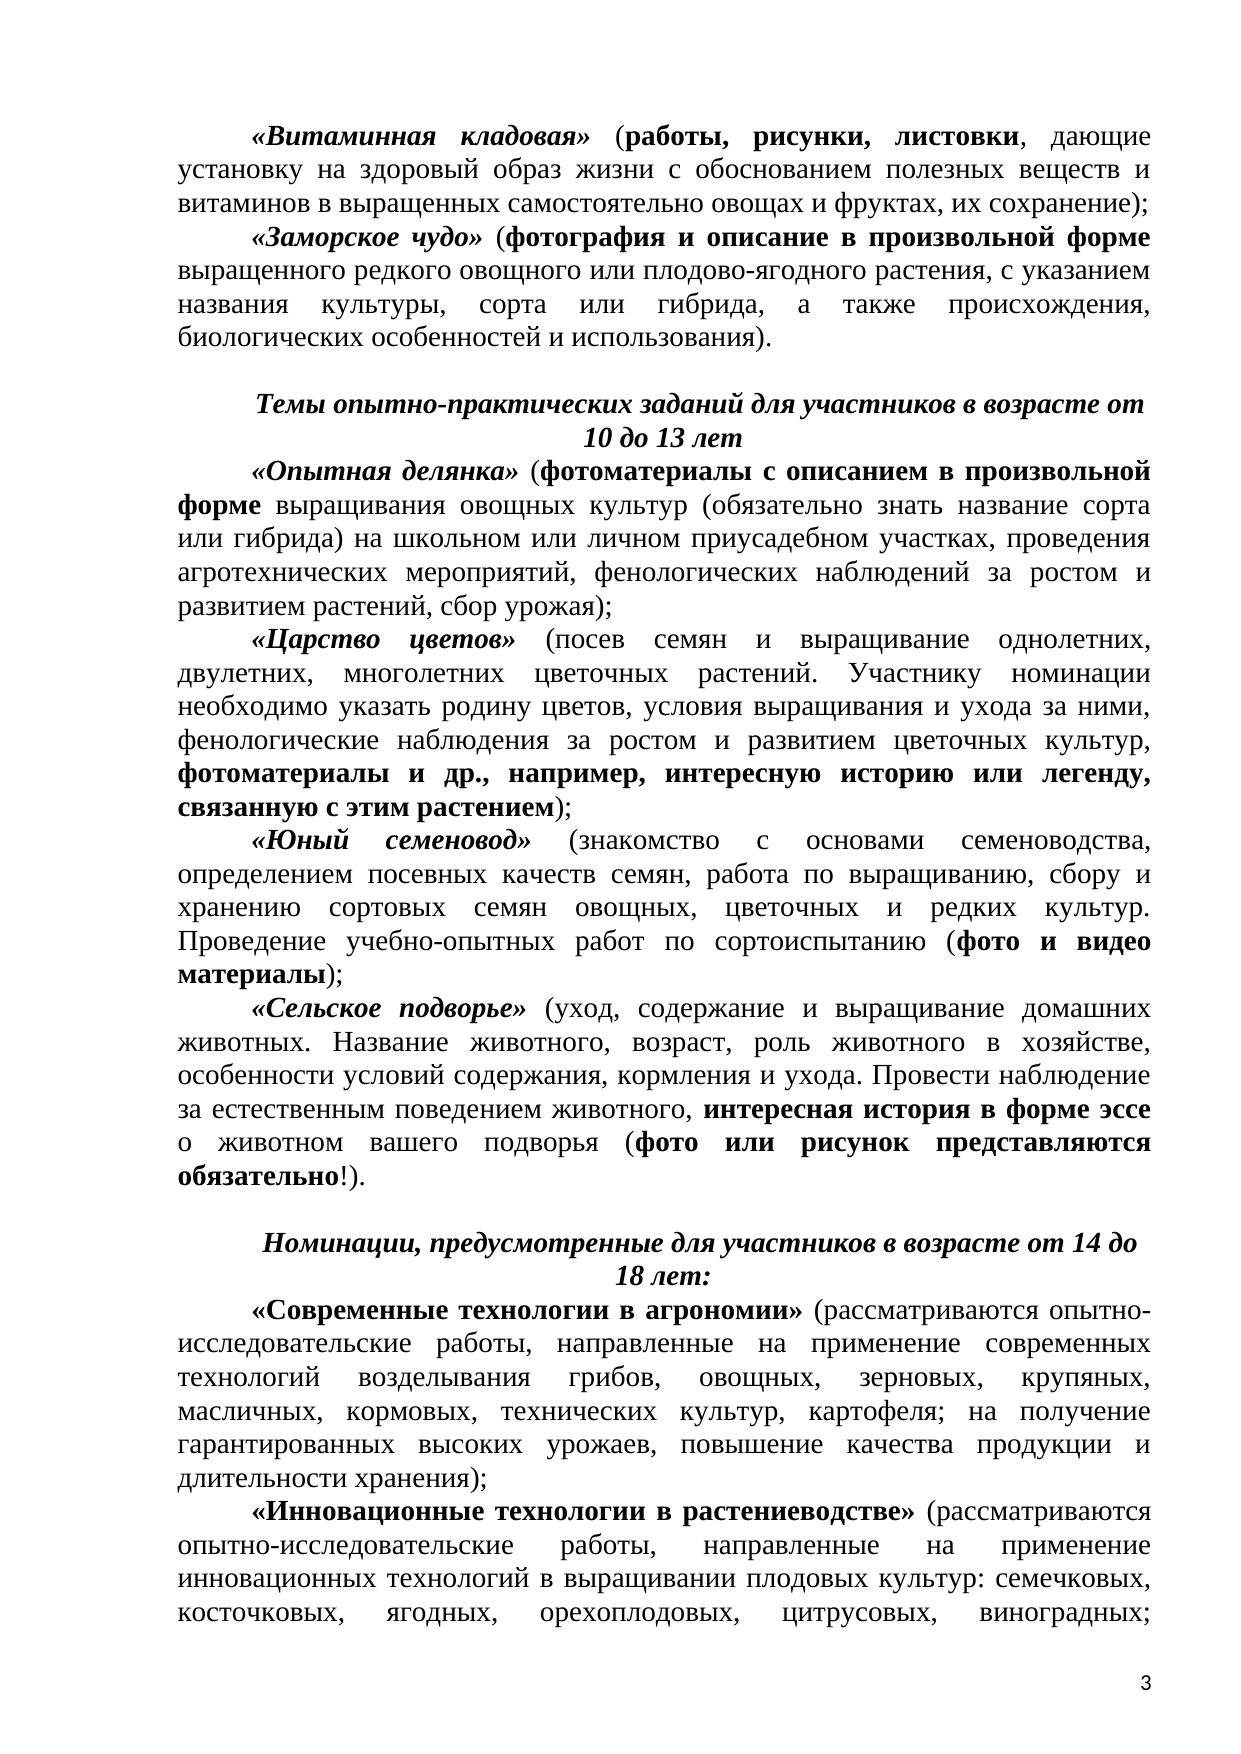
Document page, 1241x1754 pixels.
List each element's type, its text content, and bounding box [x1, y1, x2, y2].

text «Опытная делянка» (фотоматериалы с описанием в произвольной форме выращивания овощных культур (обязательно знать название сорта или гибрида) на школьном или личном приусадебном участках, проведения агротехнических мероприятий, фенологических наблюдений за ростом и развитием растений, сбор урожая); [177, 453, 1152, 621]
text «Заморское чудо» (фотография и описание в произвольной форме выращенного редкого овощного или плодово-ягодного растения, с указанием названия культуры, сорта или гибрида, а также происхождения, биологических особенностей и использования). [177, 219, 1152, 353]
text «Царство цветов» (посев семян и выращивание однолетних, двулетних, многолетних цветочных растений. Участнику номинации необходимо указать родину цветов, условия выращивания и ухода за ними, фенологические наблюдения за ростом и развитием цветочных культур, фотоматериалы и др., например, интересную историю или легенду, связанную с этим растением); [177, 621, 1152, 822]
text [177, 1493, 1152, 1627]
text Темы опытно-практических заданий для участников в возрасте от 10 до 13 лет [177, 386, 1152, 453]
text «Юный семеновод» (знакомство с основами семеноводства, определением посевных качеств семян, работа по выращиванию, сбору и хранению сортовых семян овощных, цветочных и редких культур. Проведение учебно-опытных работ по сортоиспытанию (фото и видео материалы); [177, 822, 1152, 990]
text «Современные технологии в агрономии» (рассматриваются опытно-исследовательские работы, направленные на применение современных технологий возделывания грибов, овощных, зерновых, крупяных, масличных, кормовых, технических культур, картофеля; на получение гарантированных высоких урожаев, повышение качества продукции и длительности хранения); [177, 1292, 1152, 1493]
text «Сельское подворье» (уход, содержание и выращивание домашних животных. Название животного, возраст, роль животного в хозяйстве, особенности условий содержания, кормления и ухода. Провести наблюдение за естественным поведением животного, интересная история в форме эссе о животном вашего подворья (фото или рисунок представляются обязательно!). [177, 990, 1152, 1191]
text Номинации, предусмотренные для участников в возрасте от 14 до 18 лет: [177, 1225, 1152, 1292]
text «Витаминная кладовая» (работы, рисунки, листовки, дающие установку на здоровый образ жизни с обоснованием полезных веществ и витаминов в выращенных самостоятельно овощах и фруктах, их сохранение); [177, 118, 1152, 219]
